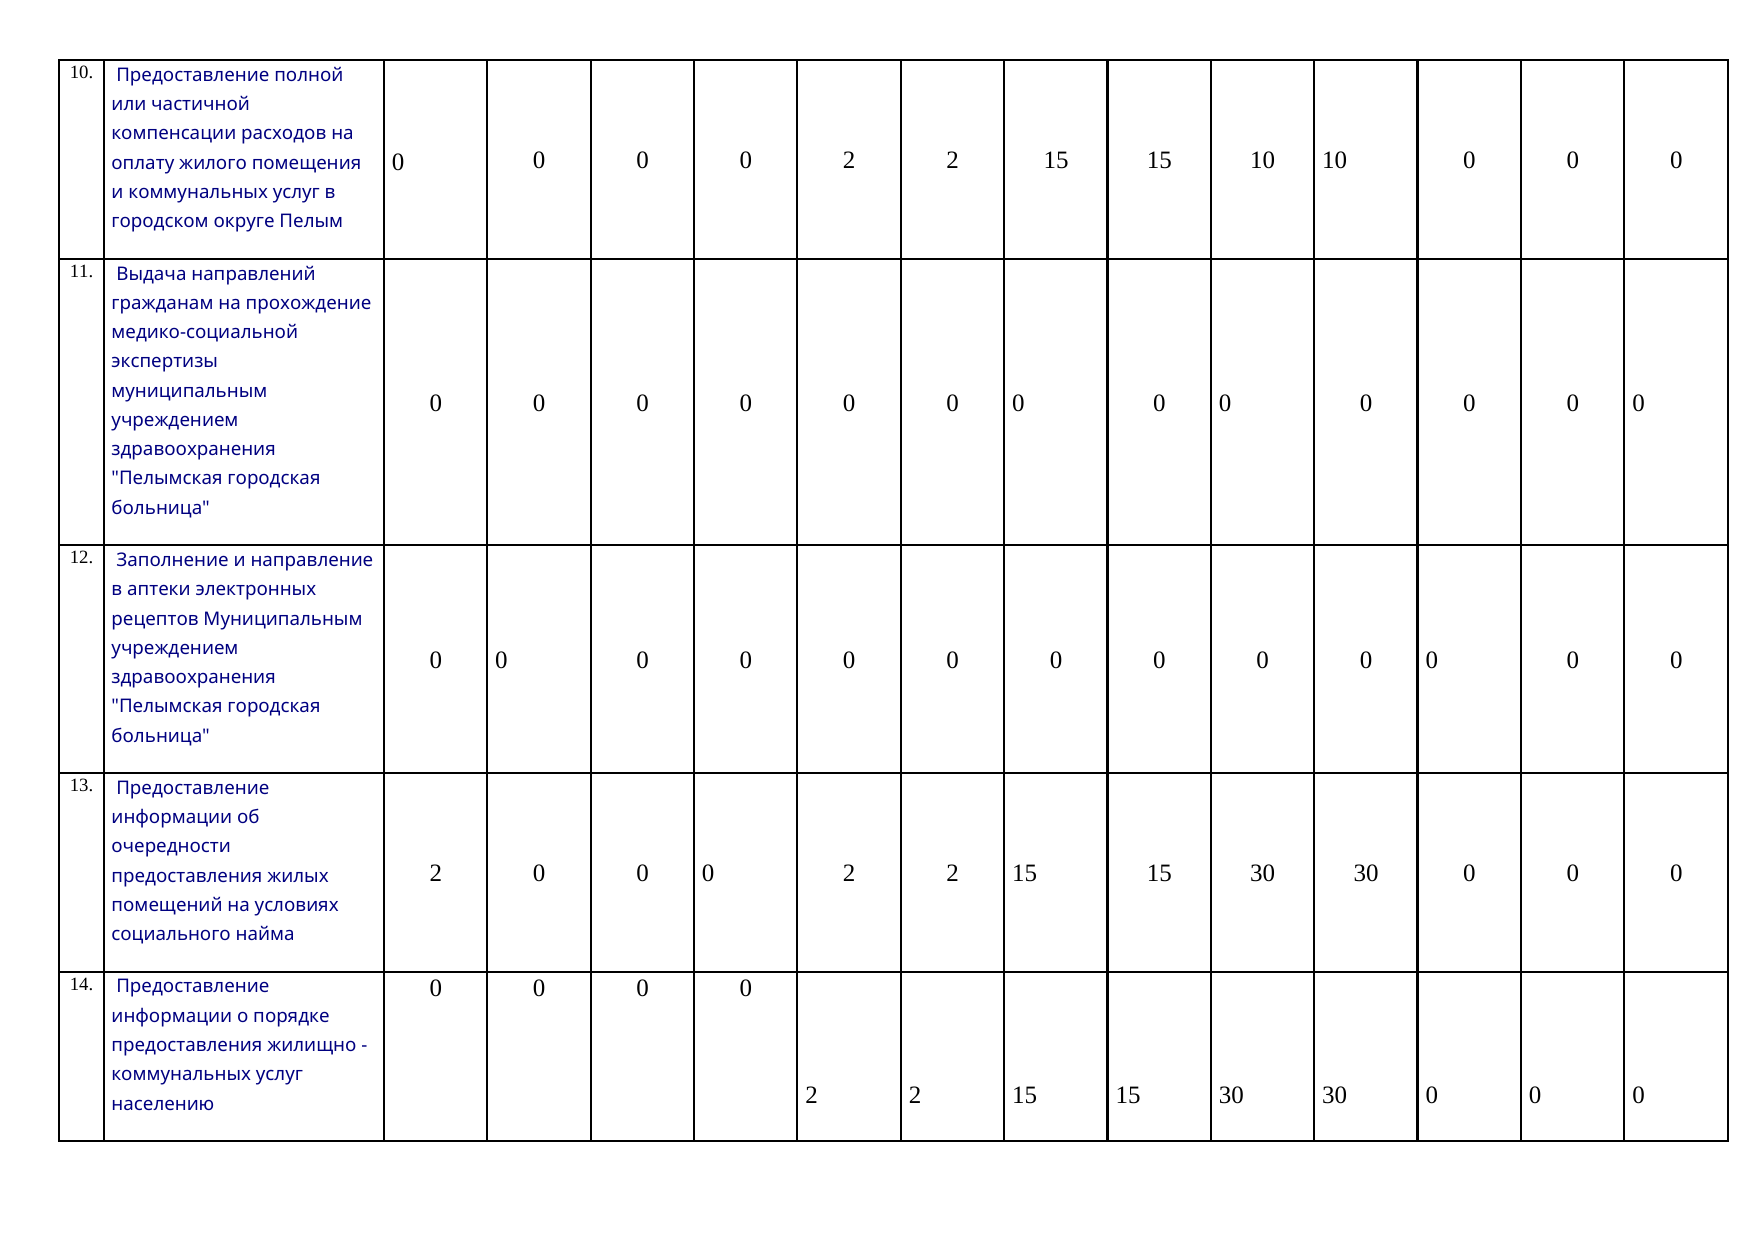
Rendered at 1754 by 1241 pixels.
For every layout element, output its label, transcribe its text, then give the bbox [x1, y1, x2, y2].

table_cell 0 [1625, 61, 1727, 258]
table_cell 0 [488, 774, 590, 971]
table_cell 13. [60, 774, 103, 971]
table_cell 2 [902, 61, 1003, 258]
table_cell 15 [1109, 774, 1210, 971]
table_cell 15 [1109, 973, 1210, 1140]
table_cell 0 [1625, 260, 1727, 544]
table_cell 0 [695, 61, 796, 258]
table_cell 2 [798, 61, 900, 258]
table_cell 0 [1522, 61, 1623, 258]
table_cell 0 [1419, 774, 1520, 971]
table_cell 15 [1005, 61, 1106, 258]
table_cell 2 [385, 774, 486, 971]
table_cell 0 [592, 774, 693, 971]
table_cell 0 [695, 774, 796, 971]
table_cell 10 [1315, 61, 1416, 258]
table_cell 0 [1522, 973, 1623, 1140]
table_cell 10 [1212, 61, 1313, 258]
table_cell 30 [1315, 774, 1416, 971]
table_cell 0 [1109, 260, 1210, 544]
table_cell 0 [488, 260, 590, 544]
table_cell 11. [60, 260, 103, 544]
table_cell 0 [695, 973, 796, 1140]
table_cell 0 [1625, 546, 1727, 772]
table_cell 0 [1625, 973, 1727, 1140]
table_cell 0 [1419, 61, 1520, 258]
table_cell 0 [1419, 973, 1520, 1140]
table_cell 0 [1212, 260, 1313, 544]
table_cell 0 [1419, 546, 1520, 772]
table_cell 0 [1625, 774, 1727, 971]
table_cell 30 [1212, 774, 1313, 971]
table_cell 15 [1005, 973, 1106, 1140]
table_cell 0 [798, 260, 900, 544]
table_cell 0 [1005, 260, 1106, 544]
table_cell 0 [1315, 546, 1416, 772]
table_cell 0 [385, 61, 486, 258]
table_cell 0 [695, 260, 796, 544]
table_cell 0 [385, 260, 486, 544]
table_cell 2 [798, 973, 900, 1140]
table_cell 0 [1109, 546, 1210, 772]
table_cell 0 [1315, 260, 1416, 544]
table_cell 2 [902, 774, 1003, 971]
table_cell 0 [1419, 260, 1520, 544]
table_cell 0 [385, 546, 486, 772]
table_cell 15 [1005, 774, 1106, 971]
table_cell 0 [1522, 774, 1623, 971]
table_cell 12. [60, 546, 103, 772]
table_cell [105, 973, 383, 1140]
table_cell 0 [592, 61, 693, 258]
table_cell 0 [1005, 546, 1106, 772]
table_cell 0 [1212, 546, 1313, 772]
table_cell 2 [798, 774, 900, 971]
table_cell 0 [695, 546, 796, 772]
table_cell 0 [592, 260, 693, 544]
table_cell 0 [798, 546, 900, 772]
table_cell Заполнение и направление в аптеки электронных рецептов Муниципальным учреждением здравоохранения "Пелымская городская больница" [105, 546, 383, 772]
table_cell 0 [902, 546, 1003, 772]
table_cell Предоставление полной или частичной компенсации расходов на оплату жилого помещения и коммунальных услуг в городском округе Пелым [105, 61, 383, 258]
table_cell 14. [60, 973, 103, 1140]
table_cell 15 [1109, 61, 1210, 258]
table_cell 0 [592, 973, 693, 1140]
table_cell 0 [592, 546, 693, 772]
table_cell 0 [488, 973, 590, 1140]
table_cell Выдача направлений гражданам на прохождение медико-социальной экспертизы муниципальным учреждением здравоохранения "Пелымская городская больница" [105, 260, 383, 544]
table_cell 10. [60, 61, 103, 258]
table_cell 0 [902, 260, 1003, 544]
table_cell 0 [1522, 546, 1623, 772]
table_cell 0 [488, 546, 590, 772]
table_cell 0 [488, 61, 590, 258]
table_cell 0 [385, 973, 486, 1140]
table_cell 30 [1212, 973, 1313, 1140]
table_cell 0 [1522, 260, 1623, 544]
table_cell 30 [1315, 973, 1416, 1140]
table_cell Предоставление информации об очередности предоставления жилых помещений на условиях социального найма [105, 774, 383, 971]
table_cell 2 [902, 973, 1003, 1140]
